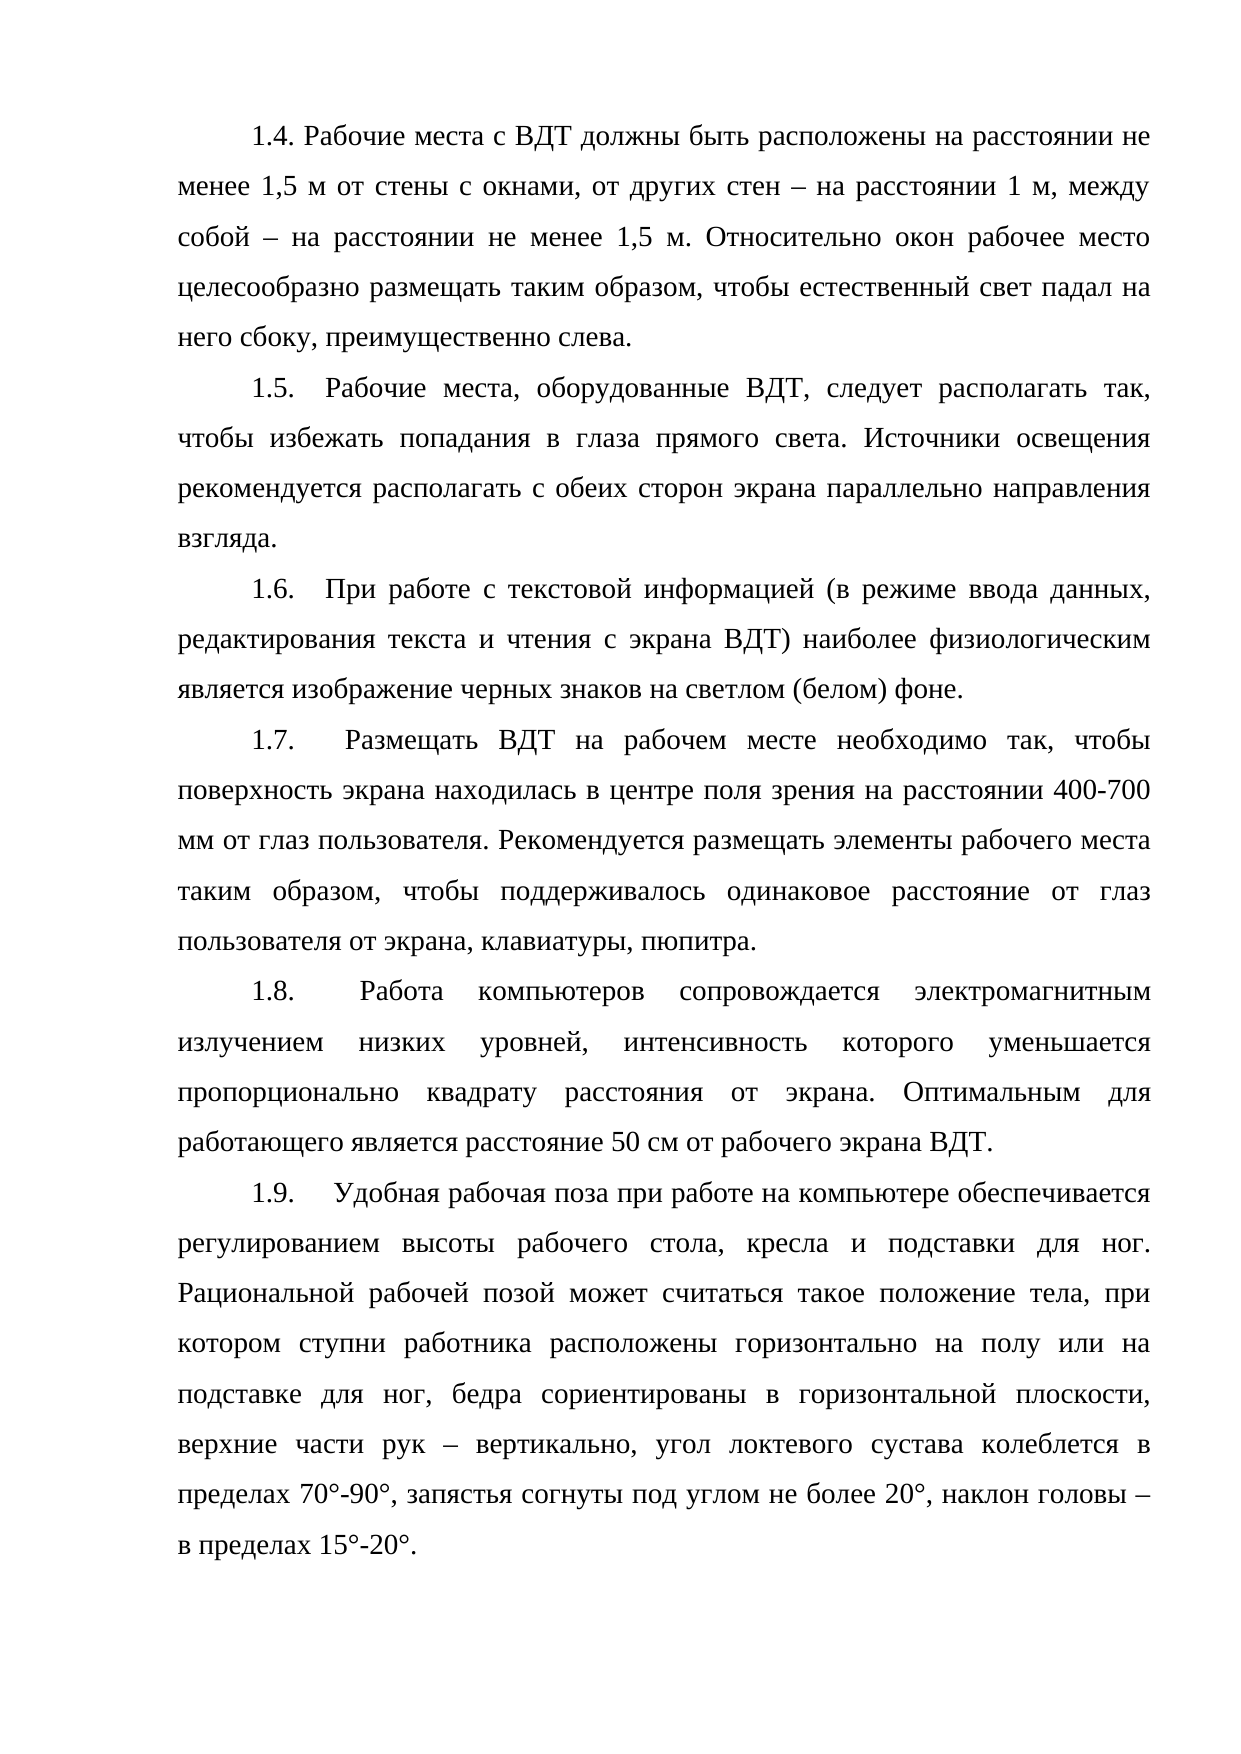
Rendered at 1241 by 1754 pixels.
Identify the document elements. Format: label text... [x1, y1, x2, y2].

list Размещать ВДТ на рабочем месте необходимо так, чтобы поверхность экрана находилась в центре поля зрения на расстоянии 400-700 мм от глаз пользователя. Рекомендуется размещать элементы рабочего места таким образом, чтобы поддерживалось одинаковое расстояние от глаз пользователя от экрана, клавиатуры, пюпитра. [177, 722, 1152, 957]
list Рабочие места, оборудованные ВДТ, следует располагать так, чтобы избежать попадания в глаза прямого света. Источники освещения рекомендуется располагать с обеих сторон экрана параллельно направления взгляда. [177, 370, 1152, 554]
list Удобная рабочая поза при работе на компьютере обеспечивается регулированием высоты рабочего стола, кресла и подставки для ног. Рациональной рабочей позой может считаться такое положение тела, при котором ступни работника расположены горизонтально на полу или на подставке для ног, бедра сориентированы в горизонтальной плоскости, верхние части рук – вертикально, угол локтевого сустава колеблется в пределах 70°-90°, запястья согнуты под углом не более 20°, наклон головы – в пределах 15°-20°. [177, 1175, 1152, 1560]
list При работе с текстовой информацией (в режиме ввода данных, редактирования текста и чтения с экрана ВДТ) наиболее физиологическим является изображение черных знаков на светлом (белом) фоне. [177, 571, 1152, 705]
list Работа компьютеров сопровождается электромагнитным излучением низких уровней, интенсивность которого уменьшается пропорционально квадрату расстояния от экрана. Оптимальным для работающего является расстояние 50 см от рабочего экрана ВДТ. [177, 973, 1152, 1158]
text 1.4. Рабочие места с ВДТ должны быть расположены на расстоянии не менее 1,5 м от стены с окнами, от других стен – на расстоянии 1 м, между собой – на расстоянии не менее 1,5 м. Относительно окон рабочее место целесообразно размещать таким образом, чтобы естественный свет падал на него сбоку, преимущественно слева. [177, 118, 1152, 353]
